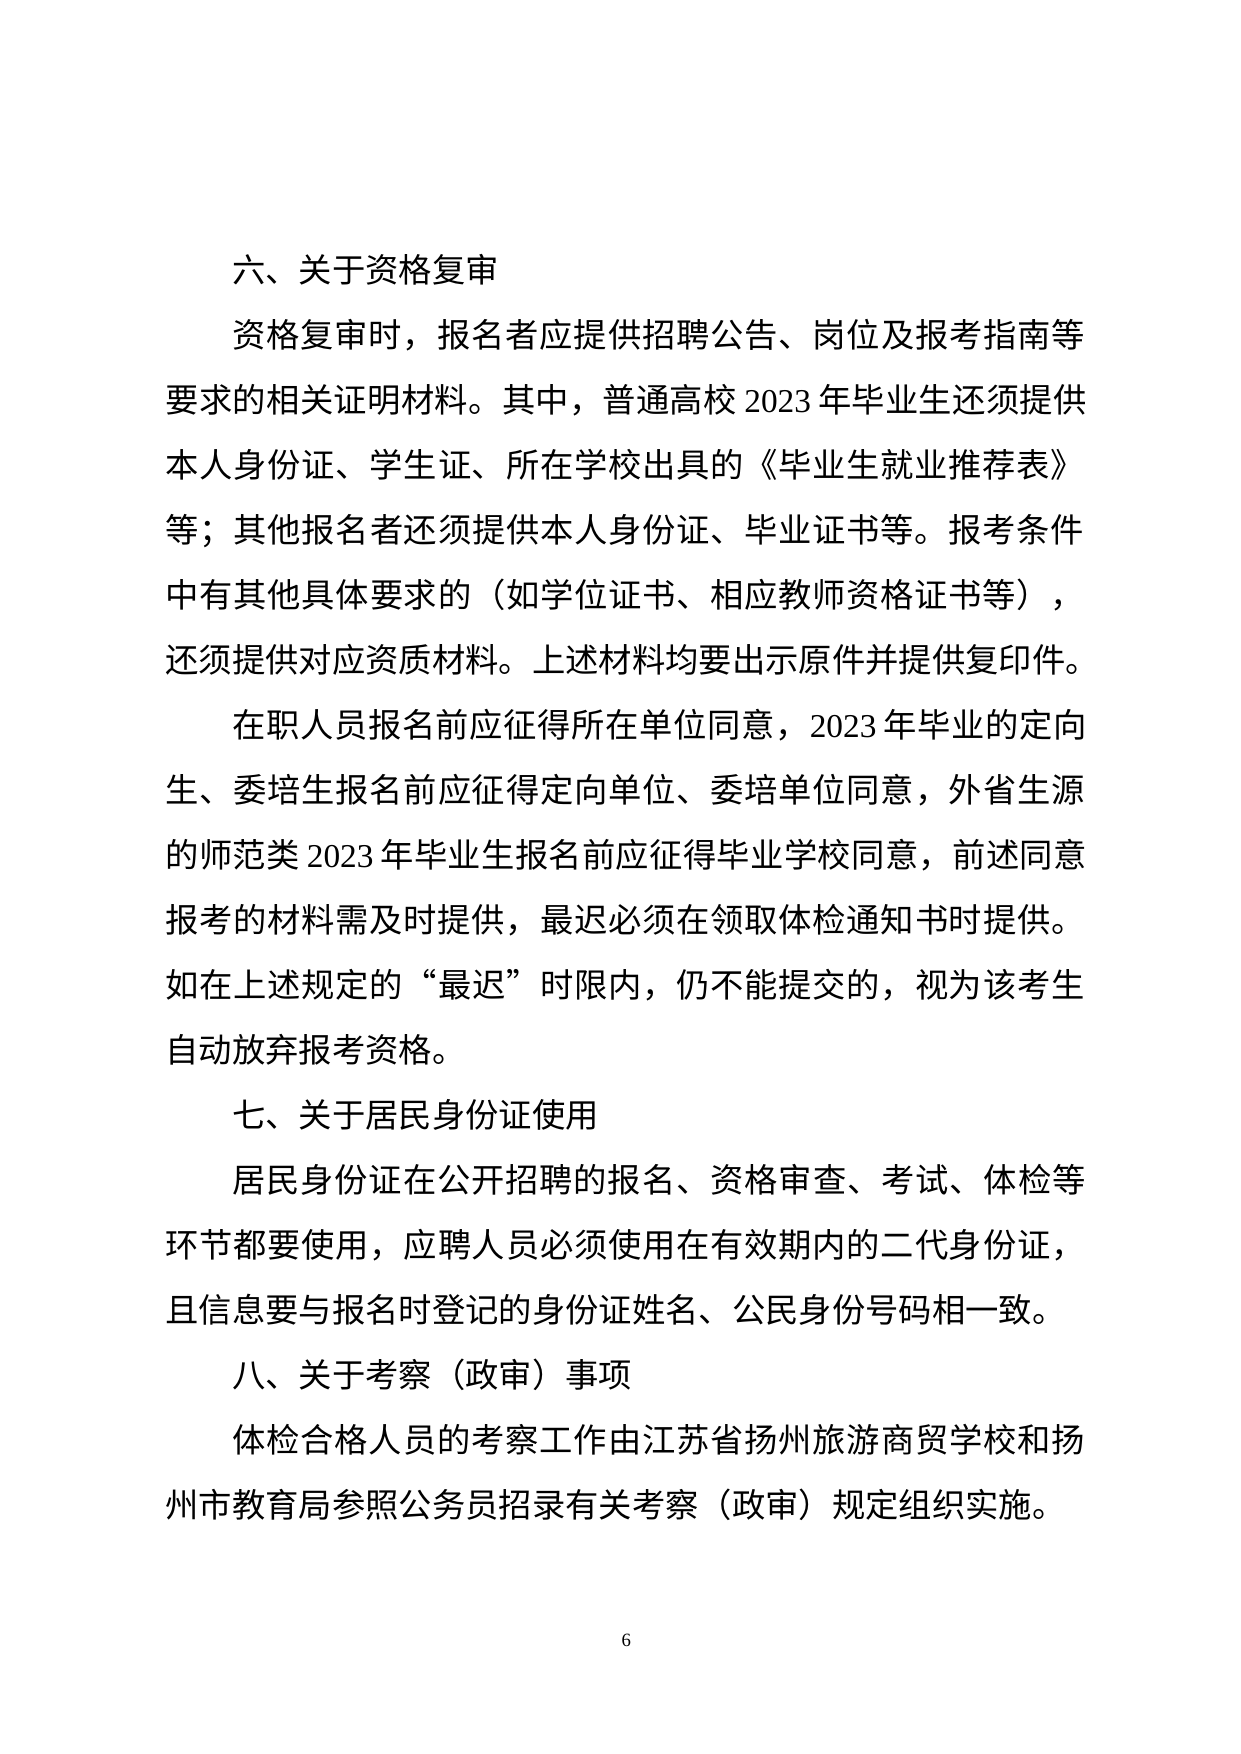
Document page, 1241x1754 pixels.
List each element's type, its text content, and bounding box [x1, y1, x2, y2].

text 资格复审时，报名者应提供招聘公告、岗位及报考指南等要求的相关证明材料。其中，普通高校2023年毕业生还须提供本人身份证、学生证、所在学校出具的《毕业生就业推荐表》等；其他报名者还须提供本人身份证、毕业证书等。报考条件中有其他具体要求的（如学位证书、相应教师资格证书等），还须提供对应资质材料。上述材料均要出示原件并提供复印件。 [165, 301, 1087, 691]
text 七、关于居民身份证使用 [165, 1081, 1087, 1146]
text 在职人员报名前应征得所在单位同意，2023年毕业的定向生、委培生报名前应征得定向单位、委培单位同意，外省生源的师范类2023年毕业生报名前应征得毕业学校同意，前述同意报考的材料需及时提供，最迟必须在领取体检通知书时提供。如在上述规定的“最迟”时限内，仍不能提交的，视为该考生自动放弃报考资格。 [165, 691, 1087, 1081]
text 六、关于资格复审 [165, 236, 1087, 301]
text 体检合格人员的考察工作由江苏省扬州旅游商贸学校和扬州市教育局参照公务员招录有关考察（政审）规定组织实施。 [165, 1406, 1087, 1536]
text 居民身份证在公开招聘的报名、资格审查、考试、体检等环节都要使用，应聘人员必须使用在有效期内的二代身份证，且信息要与报名时登记的身份证姓名、公民身份号码相一致。 [165, 1146, 1087, 1341]
text 八、关于考察（政审）事项 [165, 1341, 1087, 1406]
